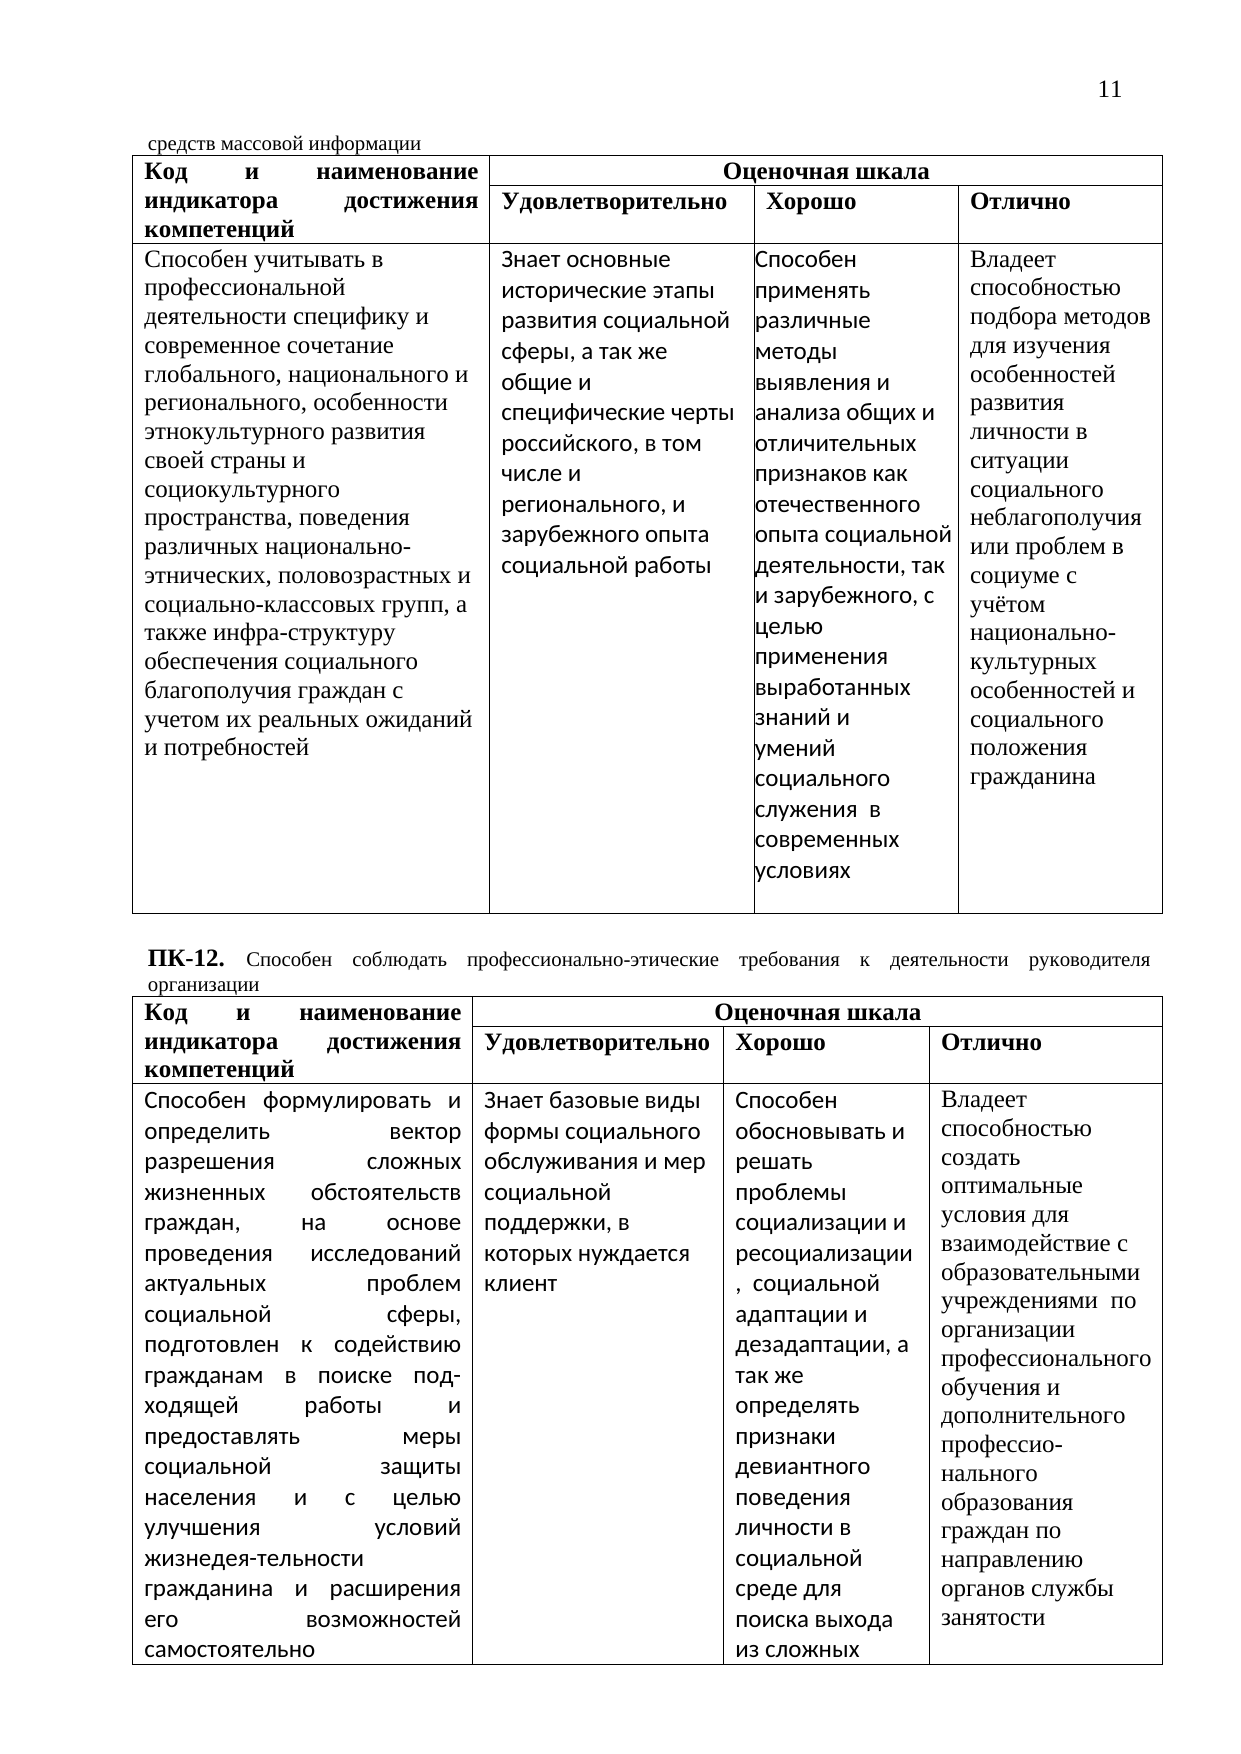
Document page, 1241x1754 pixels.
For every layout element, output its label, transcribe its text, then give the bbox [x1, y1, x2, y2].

table_cell Удовлетворительно [473, 1027, 723, 1083]
table_header Код и наименование индикатора достижения компетенций [133, 156, 489, 243]
table_cell Хорошо [755, 186, 958, 243]
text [148, 131, 1152, 155]
table_cell Удовлетворительно [490, 186, 754, 243]
table_cell Владеет способностью подбора методов для изучения особенностей развития личности в ситуации социального неблагополучия или проблем в социуме с учётом национально-культурных особенностей и социального положения гражданина [959, 244, 1162, 913]
table_header Код и наименование индикатора достижения компетенций [133, 997, 472, 1083]
table_cell Знает основные исторические этапы развития социальной сферы, а так же общие и специфические черты российского, в том числе и регионального, и зарубежного опыта социальной работы [490, 244, 754, 913]
table_cell Отлично [959, 186, 1162, 243]
text ПК-12. Способен соблюдать профессионально-этические требования к деятельности руководителя организации [148, 943, 1152, 996]
table_cell Способен применять различные методы выявления и анализа общих и отличительных признаков как отечественного опыта социальной деятельности, так и зарубежного, с целью применения выработанных знаний и умений социального служения в современных условиях [755, 244, 958, 913]
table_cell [724, 1084, 929, 1664]
table_cell Хорошо [724, 1027, 929, 1083]
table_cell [133, 1084, 472, 1664]
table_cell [930, 1084, 1162, 1664]
table_header Оценочная шкала [490, 156, 1162, 185]
table_header Оценочная шкала [473, 997, 1162, 1026]
table_cell Отлично [930, 1027, 1162, 1083]
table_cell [473, 1084, 723, 1664]
table_cell Способен учитывать в профессиональной деятельности специфику и современное сочетание глобального, национального и регионального, особенности этнокультурного развития своей страны и социокультурного пространства, поведения различных национально-этнических, половозрастных и социально-классовых групп, а также инфра-структуру обеспечения социального благополучия граждан с учетом их реальных ожиданий и потребностей [133, 244, 489, 913]
